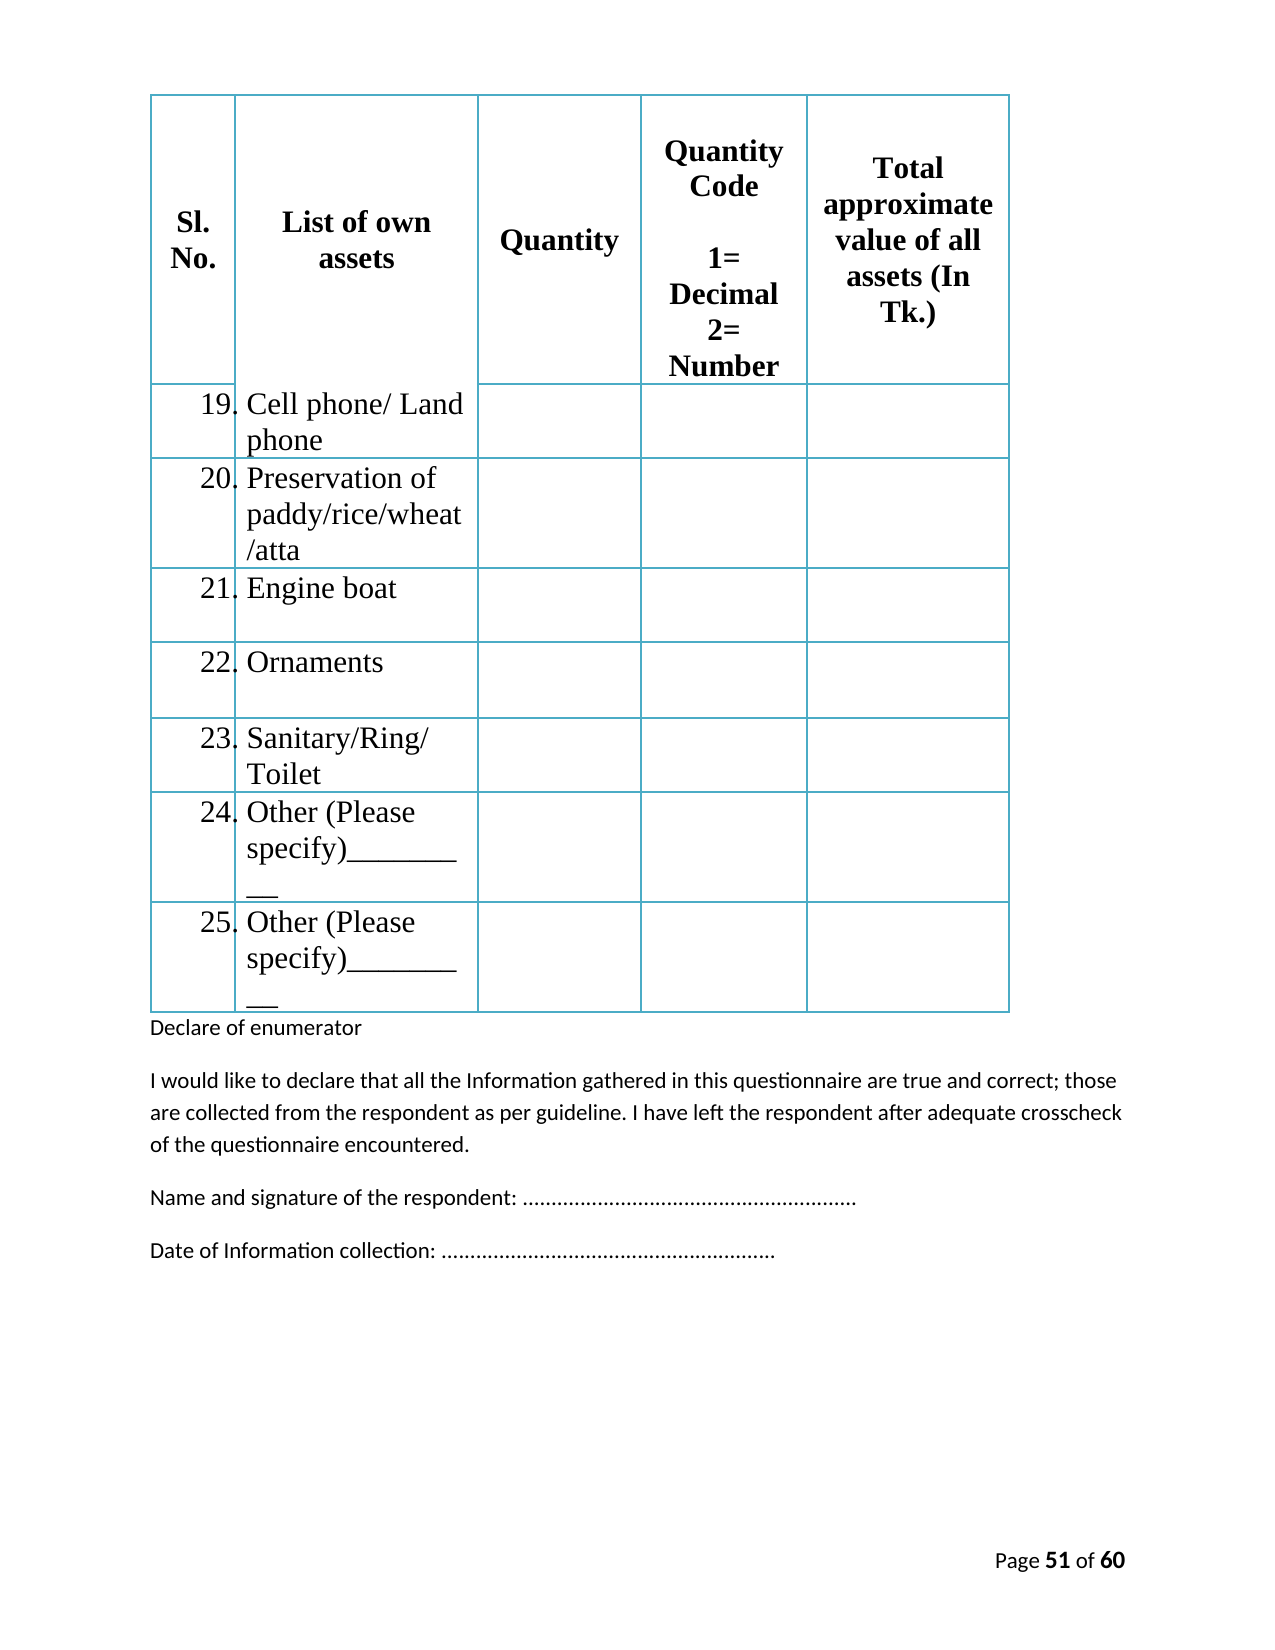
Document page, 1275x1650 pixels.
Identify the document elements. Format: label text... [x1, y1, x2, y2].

table_cell [642, 793, 806, 901]
table_header Quantity [479, 96, 640, 383]
table_cell [642, 719, 806, 791]
table_cell [152, 459, 234, 567]
table_cell Engine boat [236, 569, 477, 641]
table_cell [479, 459, 640, 567]
table_cell [152, 719, 234, 791]
table_cell [152, 385, 234, 457]
text Date of Information collection: .......................................................... [150, 1237, 1125, 1264]
table_cell Other (Please specify)_________ [236, 903, 477, 1011]
table_cell Cell phone/ Land phone [236, 383, 477, 457]
table_cell [642, 903, 806, 1011]
table_cell [642, 569, 806, 641]
table_header Quantity Code 1= Decimal 2= Number [642, 96, 806, 383]
table_cell Sanitary/Ring/Toilet [236, 719, 477, 791]
table_cell [642, 459, 806, 567]
table_cell Other (Please specify)_________ [236, 793, 477, 901]
table_cell [479, 793, 640, 901]
table_cell [152, 793, 234, 901]
table_header Sl. No. [152, 96, 234, 383]
table_cell [642, 643, 806, 717]
table_cell [642, 385, 806, 457]
table_cell [152, 903, 234, 1011]
table_cell Ornaments [236, 643, 477, 717]
table_cell [479, 903, 640, 1011]
table_cell [808, 385, 1008, 457]
table_header Total approximate value of all assets (In Tk.) [808, 96, 1008, 383]
table_cell [479, 569, 640, 641]
table_header List of own assets [236, 96, 477, 383]
table_cell [479, 719, 640, 791]
text I would like to declare that all the Information gathered in this questionnaire are true and correct; those are collected from the respondent as per guideline. I have left the respondent after adequate crosscheck of the questionnaire encountered. [150, 1066, 1125, 1158]
text Declare of enumerator [150, 1013, 1125, 1041]
table_cell Preservation of paddy/rice/wheat/atta [236, 459, 477, 567]
table_cell [479, 385, 640, 457]
table_cell [479, 643, 640, 717]
table_cell [808, 643, 1008, 717]
table_cell [808, 719, 1008, 791]
text Name and signature of the respondent: .......................................................... [150, 1183, 1125, 1212]
table_cell [152, 643, 234, 717]
table_cell [808, 903, 1008, 1011]
table_cell [808, 569, 1008, 641]
table_cell [808, 459, 1008, 567]
table_cell [152, 569, 234, 641]
table_cell [808, 793, 1008, 901]
